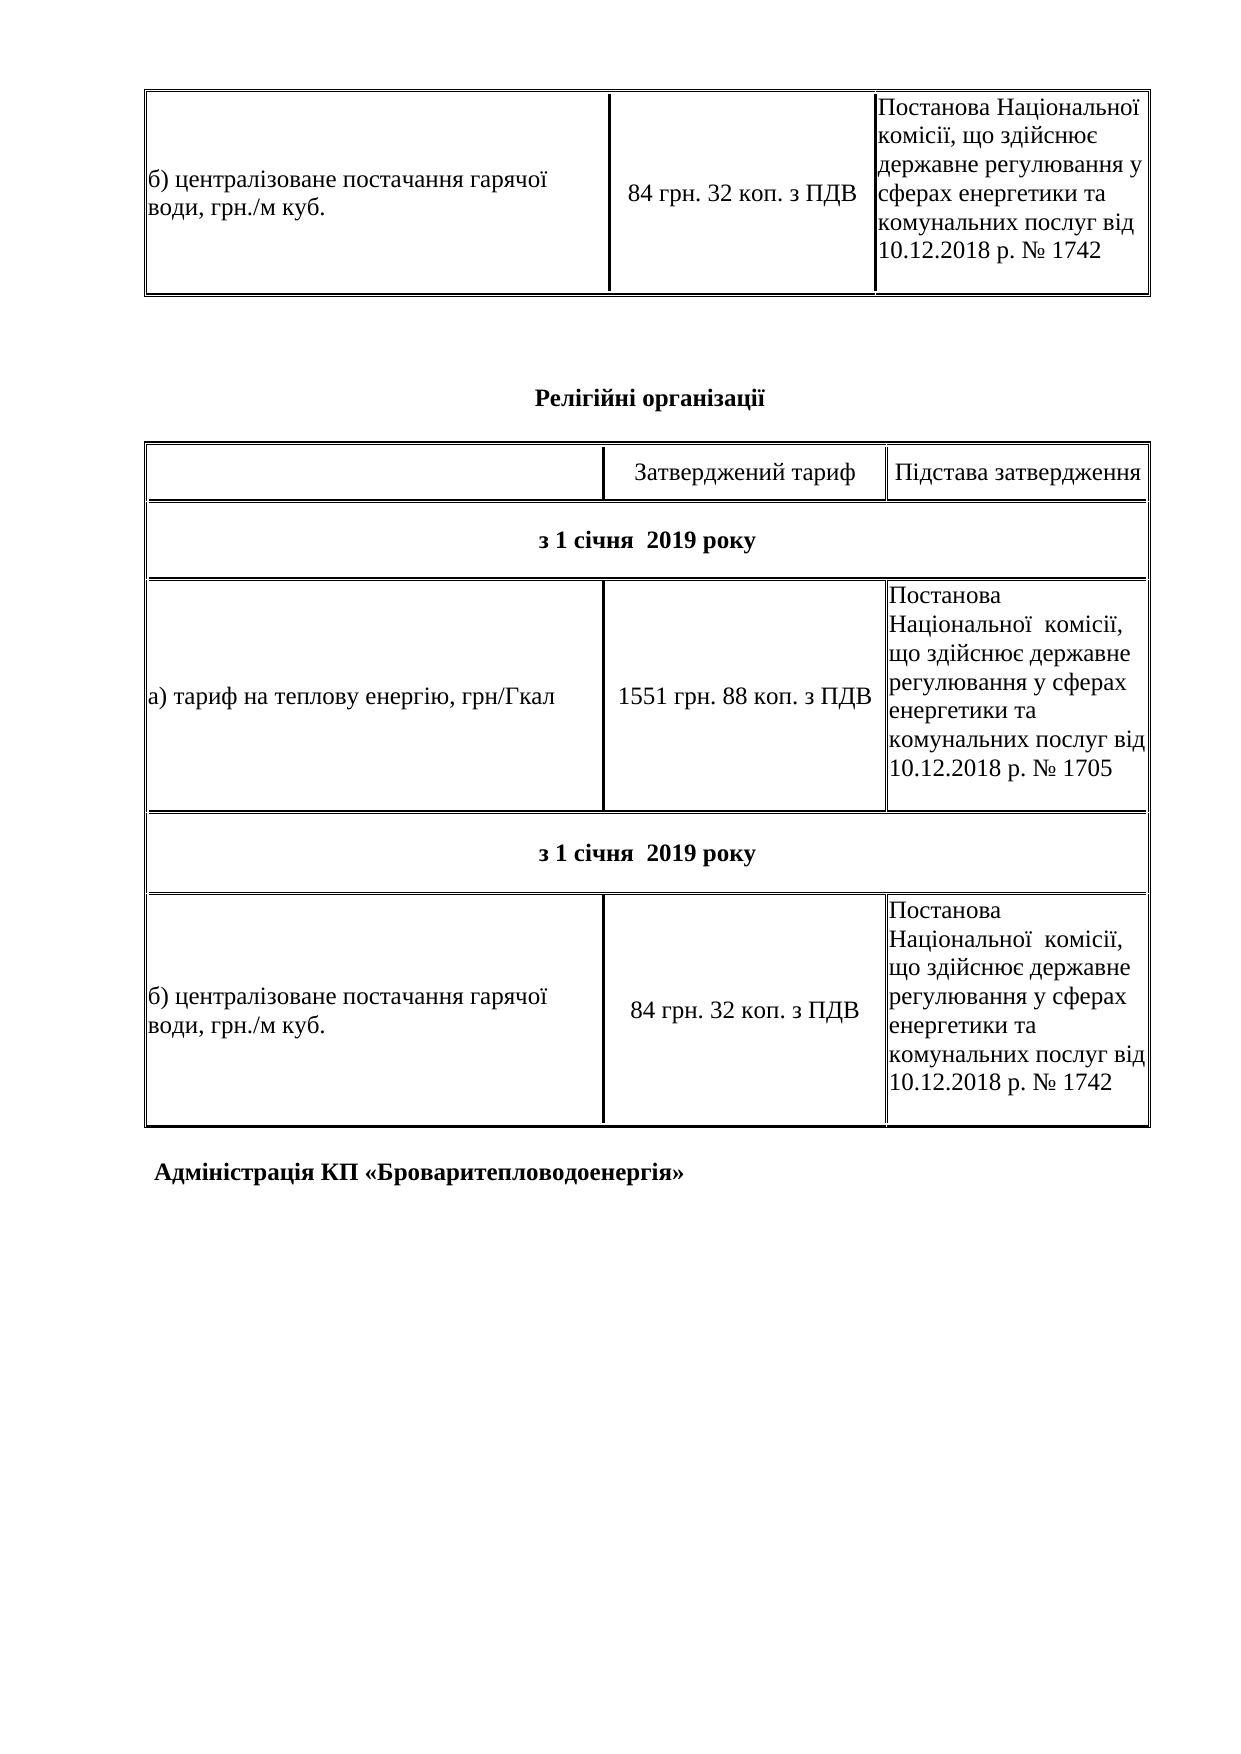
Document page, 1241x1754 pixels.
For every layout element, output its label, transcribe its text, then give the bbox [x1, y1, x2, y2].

table_cell а) тариф на теплову енергію, грн/Гкал [147, 577, 602, 810]
table_header Підстава затвердження [886, 445, 1148, 499]
table_cell з 1 січня 2019 року [147, 810, 1148, 892]
table_cell Постанова Національної комісії, що здійснює державне регулювання у сферах енергетики та комунальних послуг від 10.12.2018 р. № 1705 [888, 577, 1148, 810]
table_cell Постанова Національної комісії, що здійснює державне регулювання у сферах енергетики та комунальних послуг від 10.12.2018 р. № 1742 [875, 92, 1148, 293]
table_cell б) централізоване постачання гарячої води, грн./м куб. [145, 892, 603, 1125]
table_cell б) централізоване постачання гарячої води, грн./м куб. [147, 92, 609, 293]
table_cell з 1 січня 2019 року [147, 499, 1148, 577]
table_header Затверджений тариф [603, 445, 886, 499]
table_cell 84 грн. 32 коп. з ПДВ [609, 92, 875, 293]
table_header [147, 445, 603, 499]
table_cell Постанова Національної комісії, що здійснює державне регулювання у сферах енергетики та комунальних послуг від 10.12.2018 р. № 1742 [886, 892, 1149, 1125]
text Адміністрація КП «Броваритепловодоенергія» [148, 1157, 1152, 1186]
table_cell 84 грн. 32 коп. з ПДВ [603, 895, 886, 1125]
table_cell 1551 грн. 88 коп. з ПДВ [605, 581, 885, 810]
text Релігійні організації [148, 383, 1152, 412]
